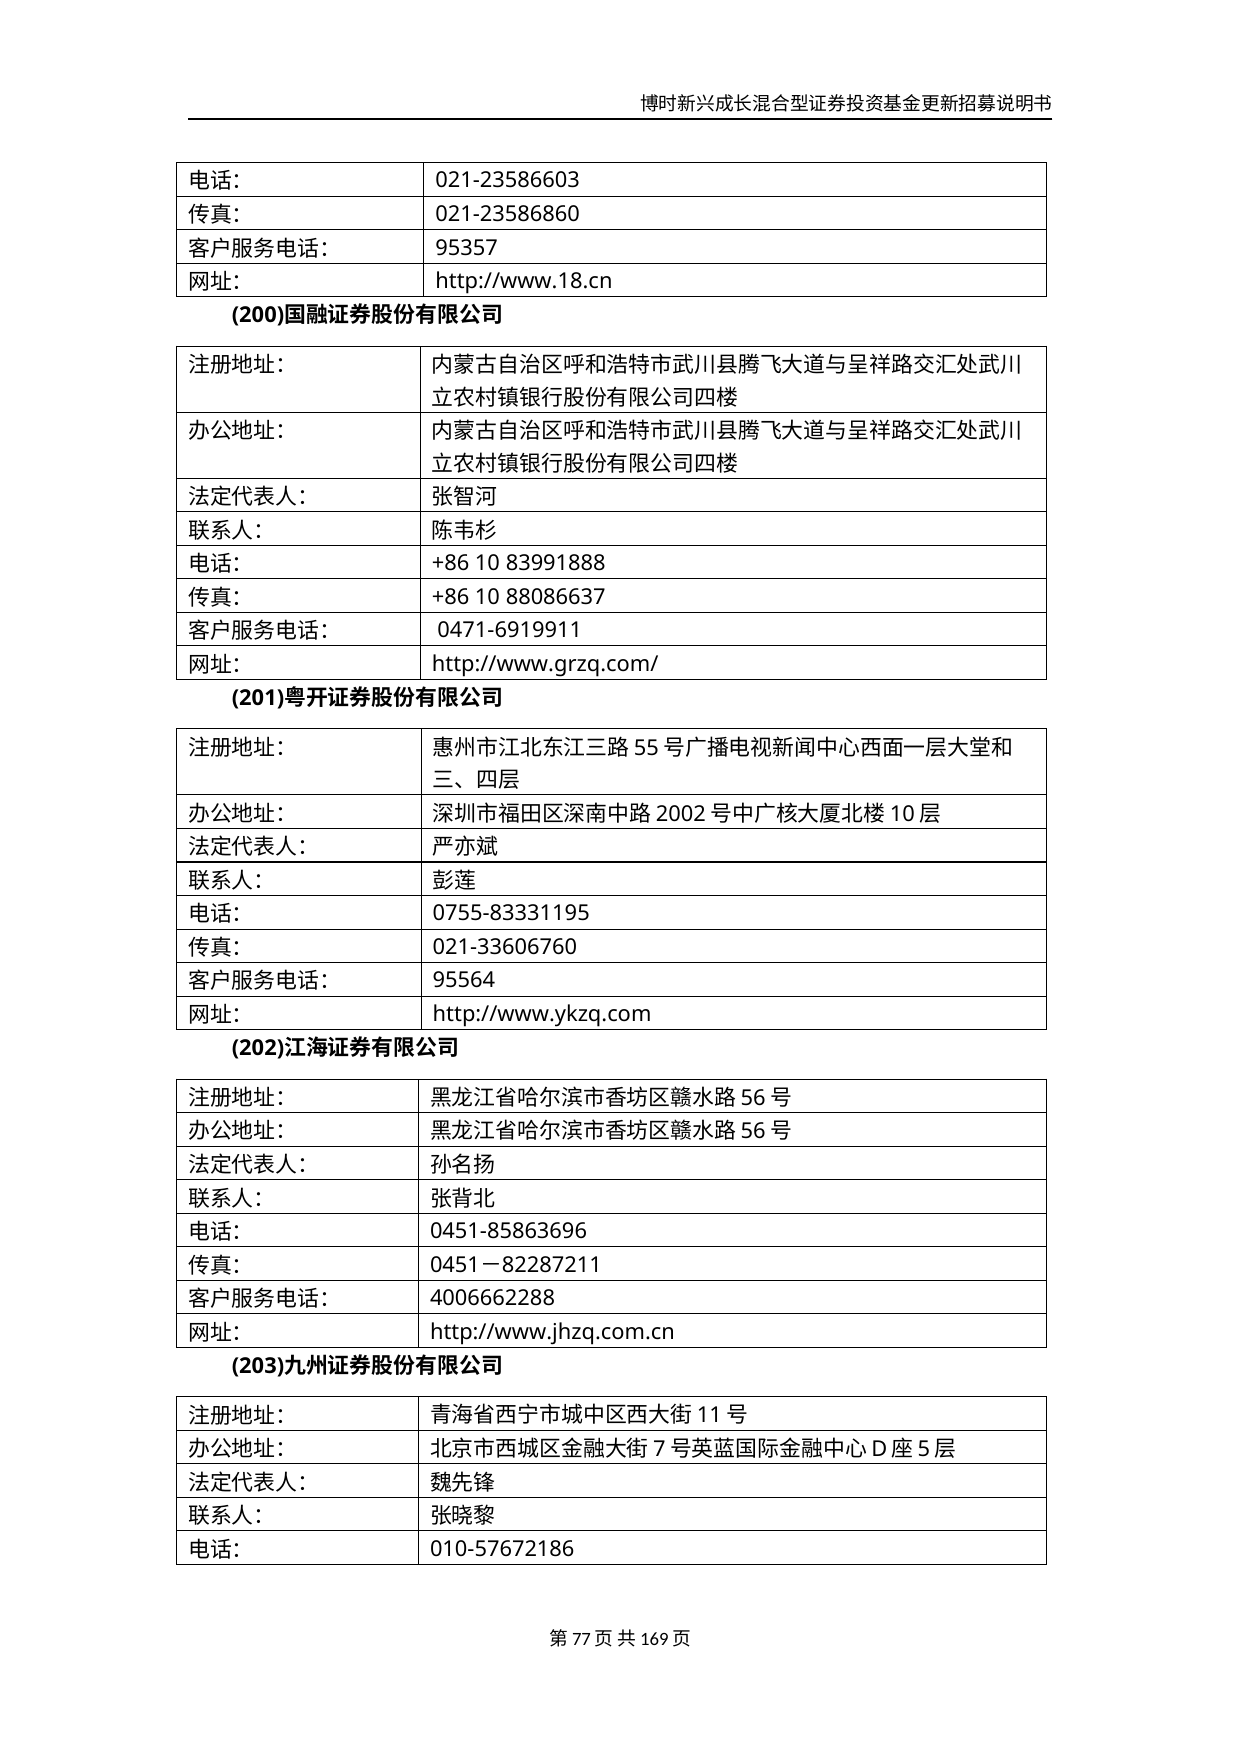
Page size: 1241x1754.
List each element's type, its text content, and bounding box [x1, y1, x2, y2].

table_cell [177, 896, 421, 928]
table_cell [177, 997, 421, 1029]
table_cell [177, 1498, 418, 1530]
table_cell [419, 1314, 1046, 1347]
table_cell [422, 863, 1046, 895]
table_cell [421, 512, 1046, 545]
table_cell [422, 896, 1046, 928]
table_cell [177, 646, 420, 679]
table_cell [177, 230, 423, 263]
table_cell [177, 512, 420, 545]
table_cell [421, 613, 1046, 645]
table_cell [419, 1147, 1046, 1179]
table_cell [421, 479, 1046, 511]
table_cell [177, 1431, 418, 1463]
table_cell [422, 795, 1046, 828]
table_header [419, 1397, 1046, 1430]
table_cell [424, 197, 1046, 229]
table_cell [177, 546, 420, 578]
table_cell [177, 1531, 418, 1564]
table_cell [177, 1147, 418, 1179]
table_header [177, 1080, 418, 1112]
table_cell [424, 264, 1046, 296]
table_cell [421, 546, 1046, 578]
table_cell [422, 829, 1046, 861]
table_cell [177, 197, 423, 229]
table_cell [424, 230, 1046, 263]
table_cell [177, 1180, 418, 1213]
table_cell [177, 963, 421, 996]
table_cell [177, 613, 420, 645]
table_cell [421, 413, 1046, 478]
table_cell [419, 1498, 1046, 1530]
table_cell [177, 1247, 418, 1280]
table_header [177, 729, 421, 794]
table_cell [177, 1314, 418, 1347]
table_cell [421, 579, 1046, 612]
text (203)九州证券股份有限公司 [188, 1348, 1052, 1380]
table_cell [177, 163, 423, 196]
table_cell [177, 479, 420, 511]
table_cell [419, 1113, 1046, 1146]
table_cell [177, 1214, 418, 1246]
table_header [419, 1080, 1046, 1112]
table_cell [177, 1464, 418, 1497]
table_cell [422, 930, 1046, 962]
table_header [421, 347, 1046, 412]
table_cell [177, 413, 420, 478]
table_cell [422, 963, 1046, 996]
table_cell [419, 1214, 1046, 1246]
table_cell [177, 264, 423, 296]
text (202)江海证券有限公司 [188, 1030, 1052, 1063]
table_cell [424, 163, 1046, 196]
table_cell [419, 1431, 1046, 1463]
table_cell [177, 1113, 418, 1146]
text (200)国融证券股份有限公司 [188, 297, 1052, 330]
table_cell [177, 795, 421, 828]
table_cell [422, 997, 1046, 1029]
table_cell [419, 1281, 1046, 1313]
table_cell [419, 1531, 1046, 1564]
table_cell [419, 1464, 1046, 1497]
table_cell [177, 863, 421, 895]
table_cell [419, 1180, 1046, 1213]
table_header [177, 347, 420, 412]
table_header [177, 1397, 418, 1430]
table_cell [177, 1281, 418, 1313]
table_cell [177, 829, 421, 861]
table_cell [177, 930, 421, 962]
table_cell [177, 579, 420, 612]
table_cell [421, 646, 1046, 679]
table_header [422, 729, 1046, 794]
text (201)粤开证券股份有限公司 [188, 680, 1052, 712]
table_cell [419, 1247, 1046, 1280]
